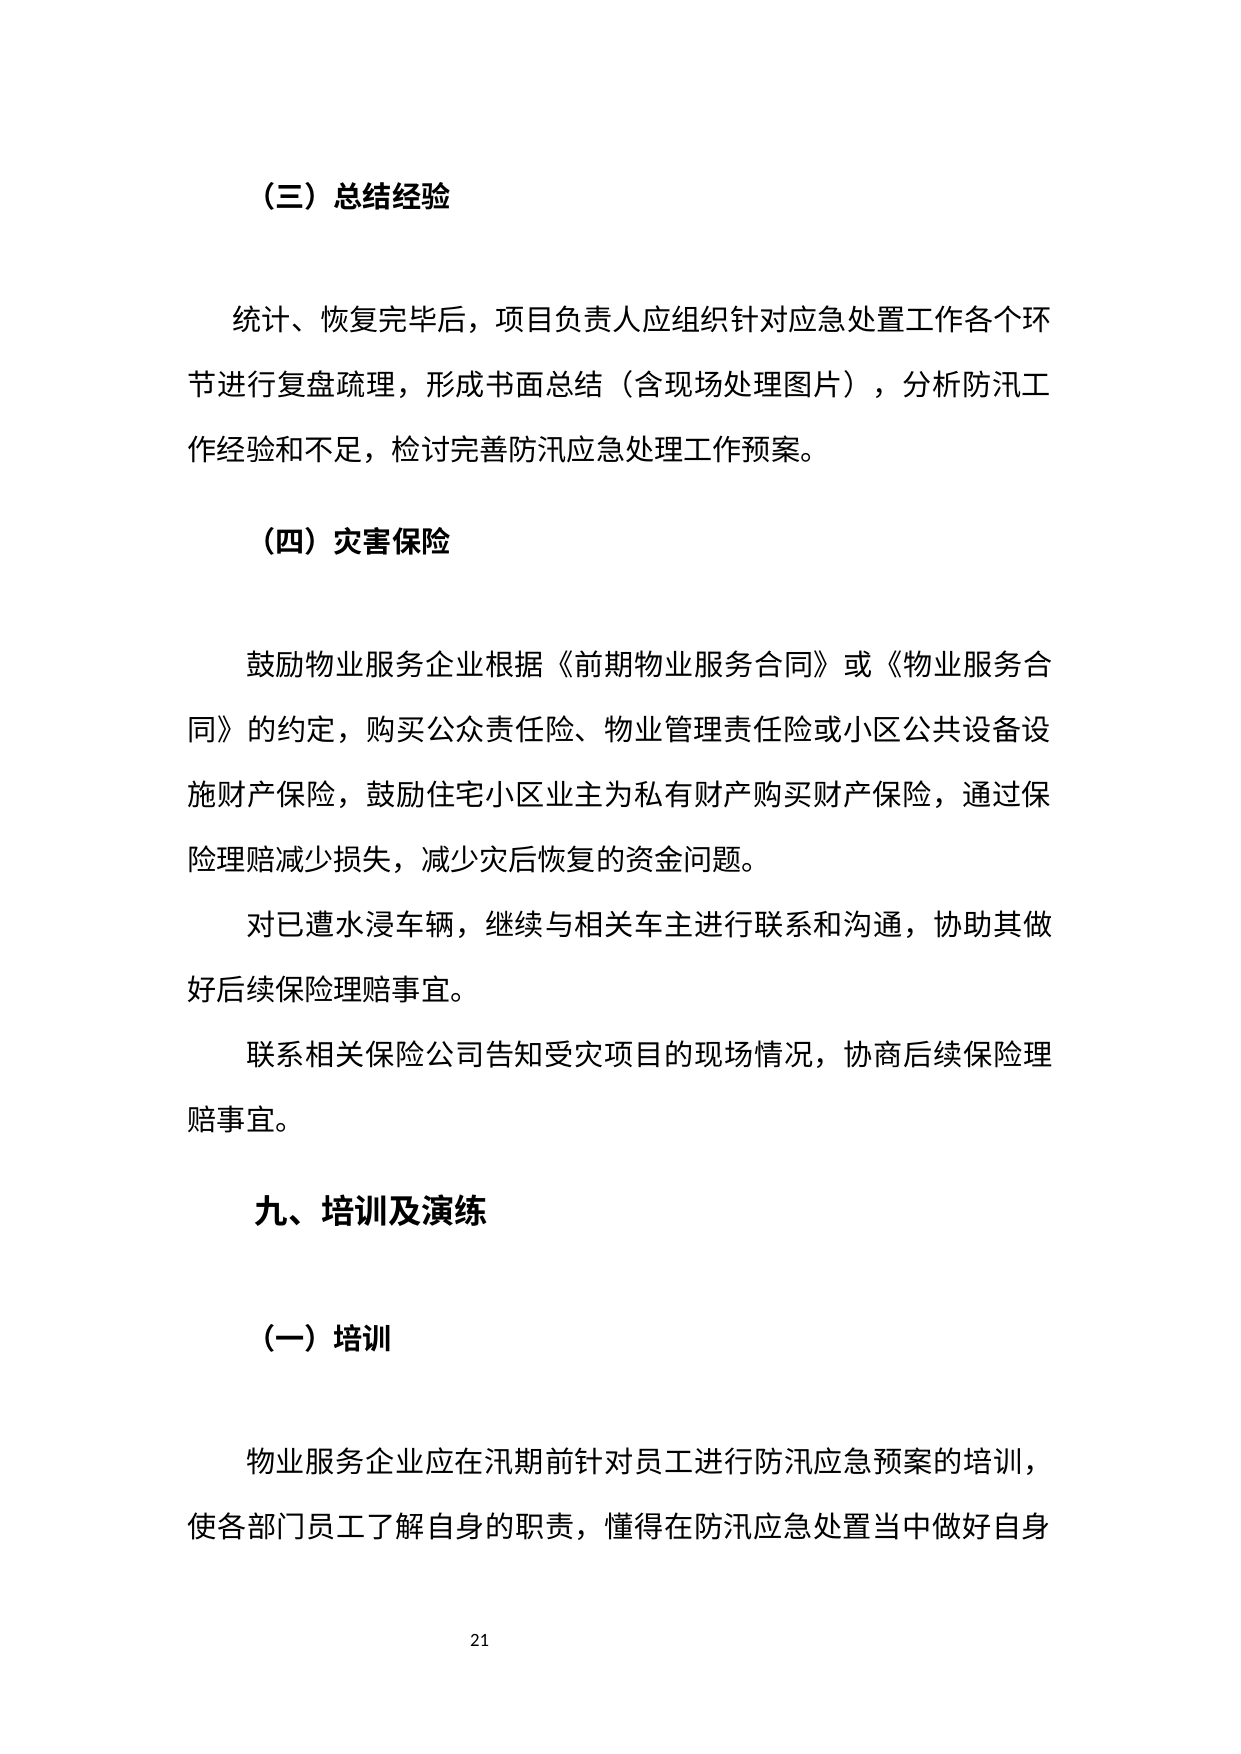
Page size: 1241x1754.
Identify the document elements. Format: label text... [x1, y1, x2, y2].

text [187, 1427, 1053, 1557]
text 统计、恢复完毕后，项目负责人应组织针对应急处置工作各个环节进行复盘疏理，形成书面总结（含现场处理图片），分析防汛工作经验和不足，检讨完善防汛应急处理工作预案。 [187, 285, 1053, 480]
subtitle （一）培训 [187, 1304, 1053, 1369]
subtitle 九、培训及演练 [187, 1177, 1053, 1242]
subtitle （四）灾害保险 [187, 507, 1053, 572]
text 联系相关保险公司告知受灾项目的现场情况，协商后续保险理赔事宜。 [187, 1020, 1053, 1150]
text 鼓励物业服务企业根据《前期物业服务合同》或《物业服务合同》的约定，购买公众责任险、物业管理责任险或小区公共设备设施财产保险，鼓励住宅小区业主为私有财产购买财产保险，通过保险理赔减少损失，减少灾后恢复的资金问题。 [187, 630, 1053, 890]
subtitle （三）总结经验 [187, 162, 1053, 227]
text 对已遭水浸车辆，继续与相关车主进行联系和沟通，协助其做好后续保险理赔事宜。 [187, 890, 1053, 1020]
